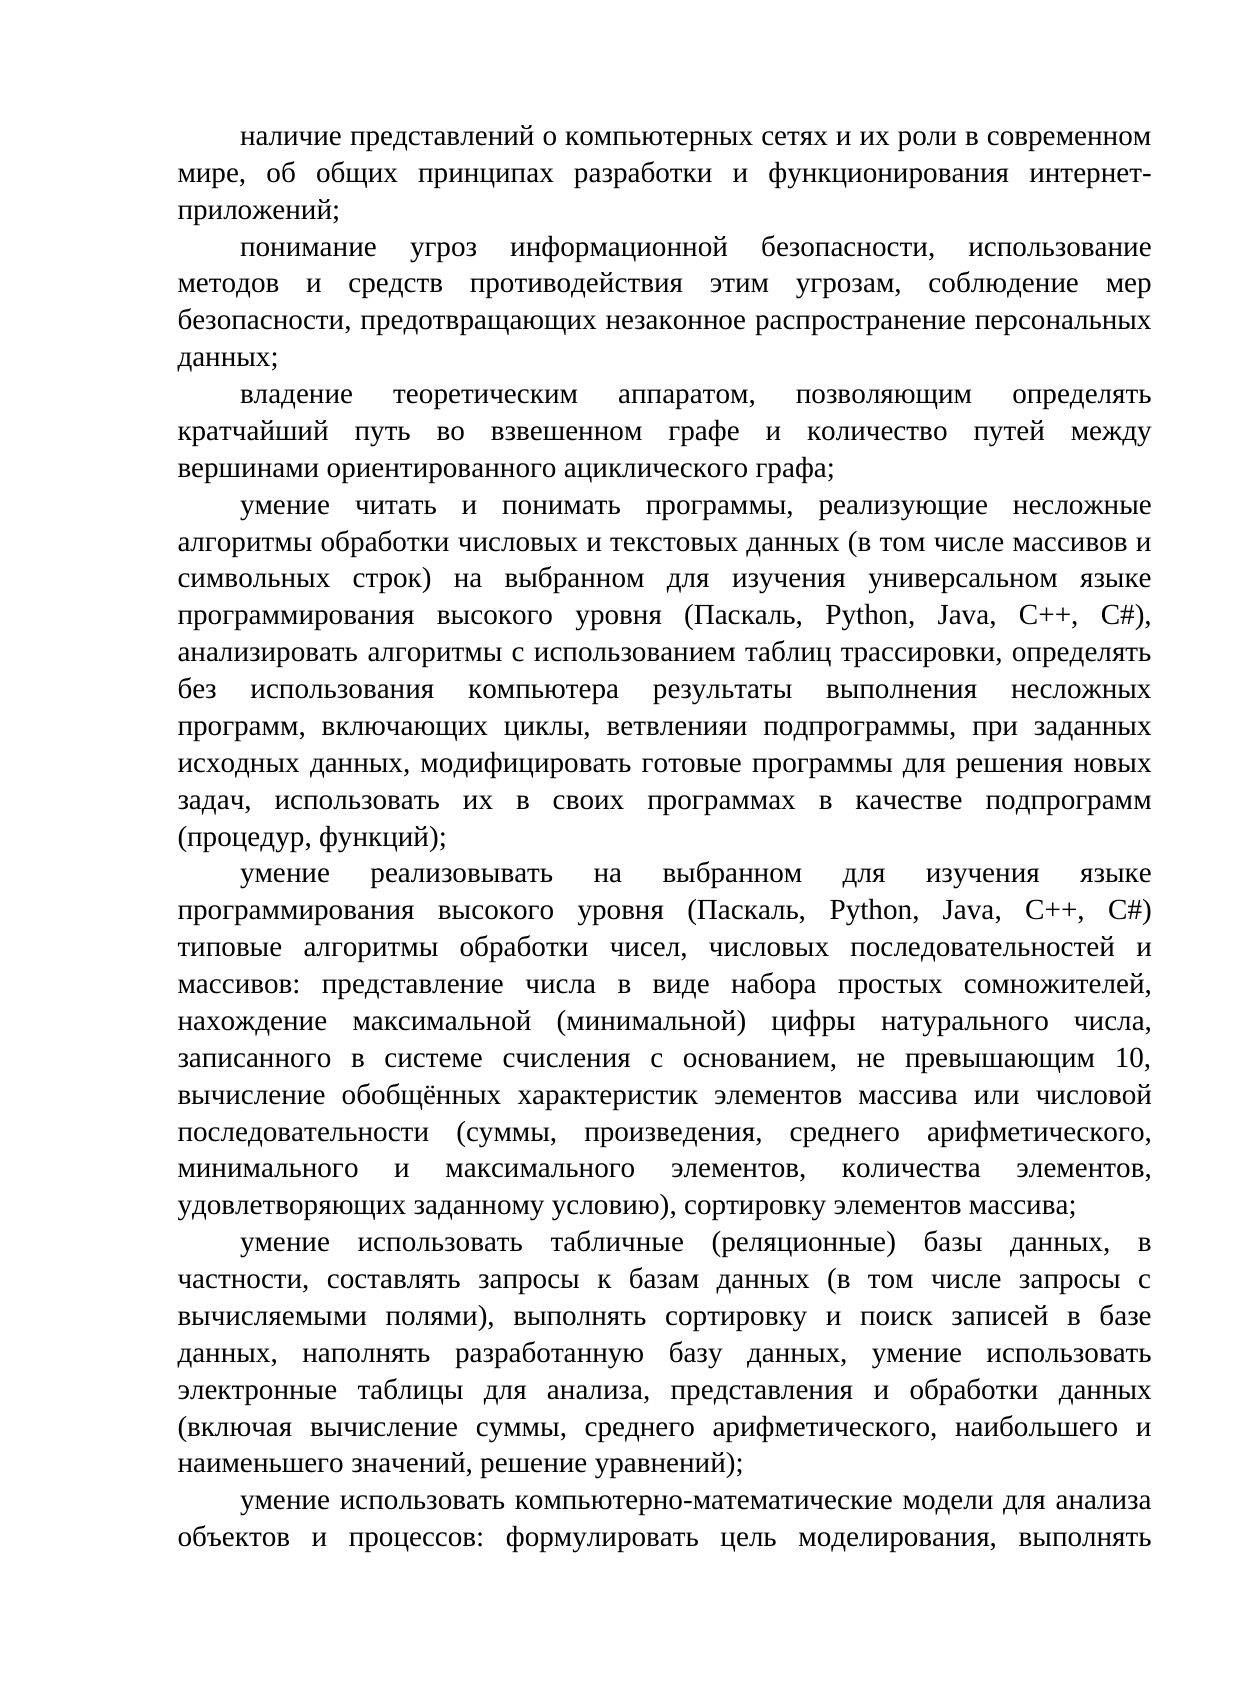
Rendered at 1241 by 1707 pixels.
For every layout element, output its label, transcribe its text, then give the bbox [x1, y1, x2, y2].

text наличие представлений о компьютерных сетях и их роли в современном мире, об общих принципах разработки и функционирования интернет-приложений; [177, 118, 1152, 225]
text умение читать и понимать программы, реализующие несложные алгоритмы обработки числовых и текстовых данных (в том числе массивов и символьных строк) на выбранном для изучения универсальном языке программирования высокого уровня (Паскаль, Python, Java, C++, C#), анализировать алгоритмы с использованием таблиц трассировки, определять без использования компьютера результаты выполнения несложных программ, включающих циклы, ветвленияи подпрограммы, при заданных исходных данных, модифицировать готовые программы для решения новых задач, использовать их в своих программах в качестве подпрограмм (процедур, функций); [177, 487, 1152, 852]
text владение теоретическим аппаратом, позволяющим определять кратчайший путь во взвешенном графе и количество путей между вершинами ориентированного ациклического графа; [177, 376, 1152, 483]
text умение реализовывать на выбранном для изучения языке программирования высокого уровня (Паскаль, Python, Java, C++, C#) типовые алгоритмы обработки чисел, числовых последовательностей и массивов: представление числа в виде набора простых сомножителей, нахождение максимальной (минимальной) цифры натурального числа, записанного в системе счисления с основанием, не превышающим 10, вычисление обобщённых характеристик элементов массива или числовой последовательности (суммы, произведения, среднего арифметического, минимального и максимального элементов, количества элементов, удовлетворяющих заданному условию), сортировку элементов массива; [177, 856, 1152, 1221]
text умение использовать табличные (реляционные) базы данных, в частности, составлять запросы к базам данных (в том числе запросы с вычисляемыми полями), выполнять сортировку и поиск записей в базе данных, наполнять разработанную базу данных, умение использовать электронные таблицы для анализа, представления и обработки данных (включая вычисление суммы, среднего арифметического, наибольшего и наименьшего значений, решение уравнений); [177, 1224, 1152, 1479]
text понимание угроз информационной безопасности, использование методов и средств противодействия этим угрозам, соблюдение мер безопасности, предотвращающих незаконное распространение персональных данных; [177, 229, 1152, 373]
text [177, 1482, 1152, 1553]
